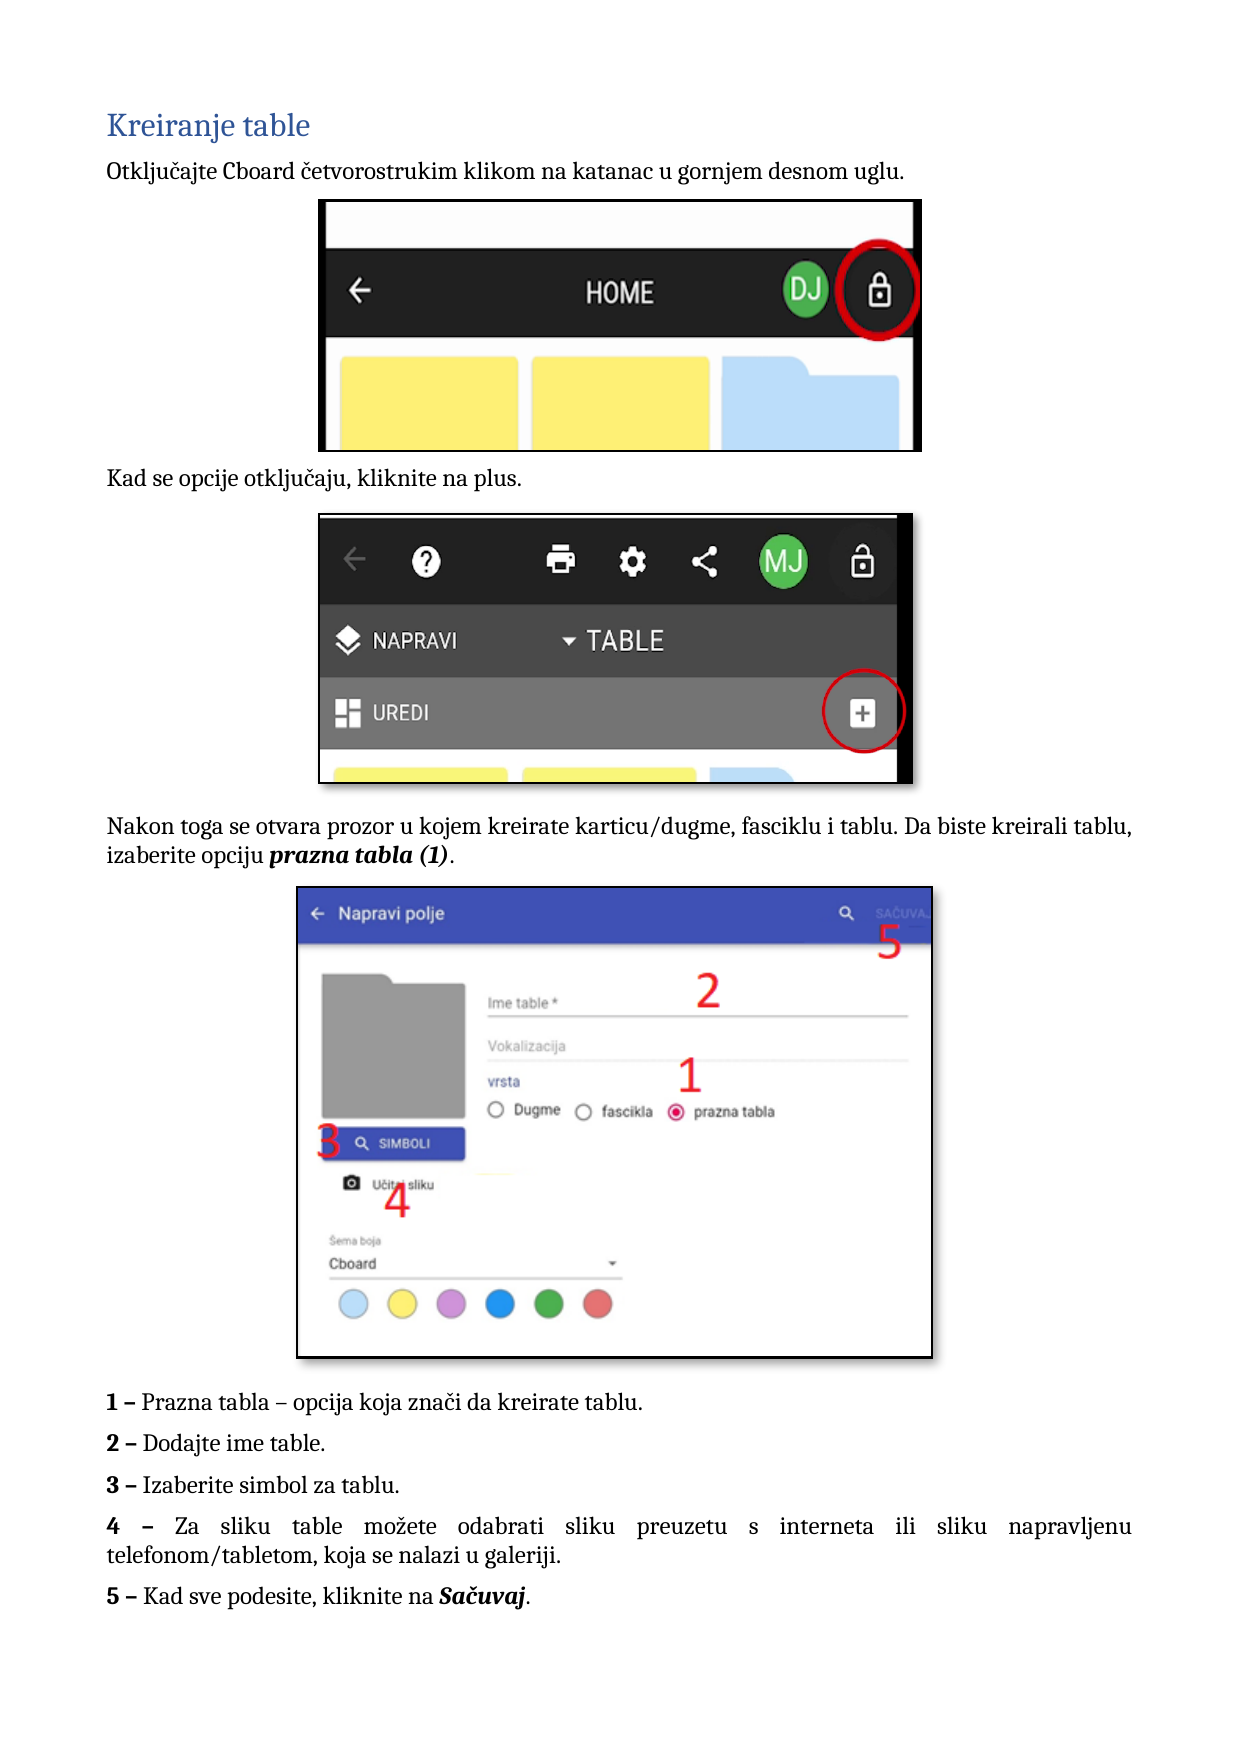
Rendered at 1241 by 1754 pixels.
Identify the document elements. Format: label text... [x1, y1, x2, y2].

text Nakon toga se otvara prozor u kojem kreirate karticu/dugme, fasciklu i tablu. Da biste kreirali tablu, izaberite opciju prazna tabla (1). [106, 812, 1134, 869]
text 5 – Kad sve podesite, kliknite na Sačuvaj. [106, 1582, 1134, 1611]
picture [298, 888, 931, 1356]
text Kad se opcije otključaju, kliknite na plus. [106, 464, 1134, 493]
text 4 – Za sliku table možete odabrati sliku preuzetu s interneta ili sliku napravljenu telefonom/tabletom, koja se nalazi u galeriji. [106, 1512, 1134, 1569]
text Otključajte Cboard četvorostrukim klikom na katanac u gornjem desnom uglu. [106, 157, 1134, 186]
text 3 – Izaberite simbol za tablu. [106, 1471, 1134, 1499]
picture [320, 202, 920, 450]
text 2 – Dodajte ime table. [106, 1429, 1134, 1458]
subtitle Kreiranje table [106, 106, 1134, 145]
text 1 – Prazna tabla – opcija koja znači da kreirate tablu. [106, 1388, 1134, 1417]
picture [320, 515, 910, 782]
